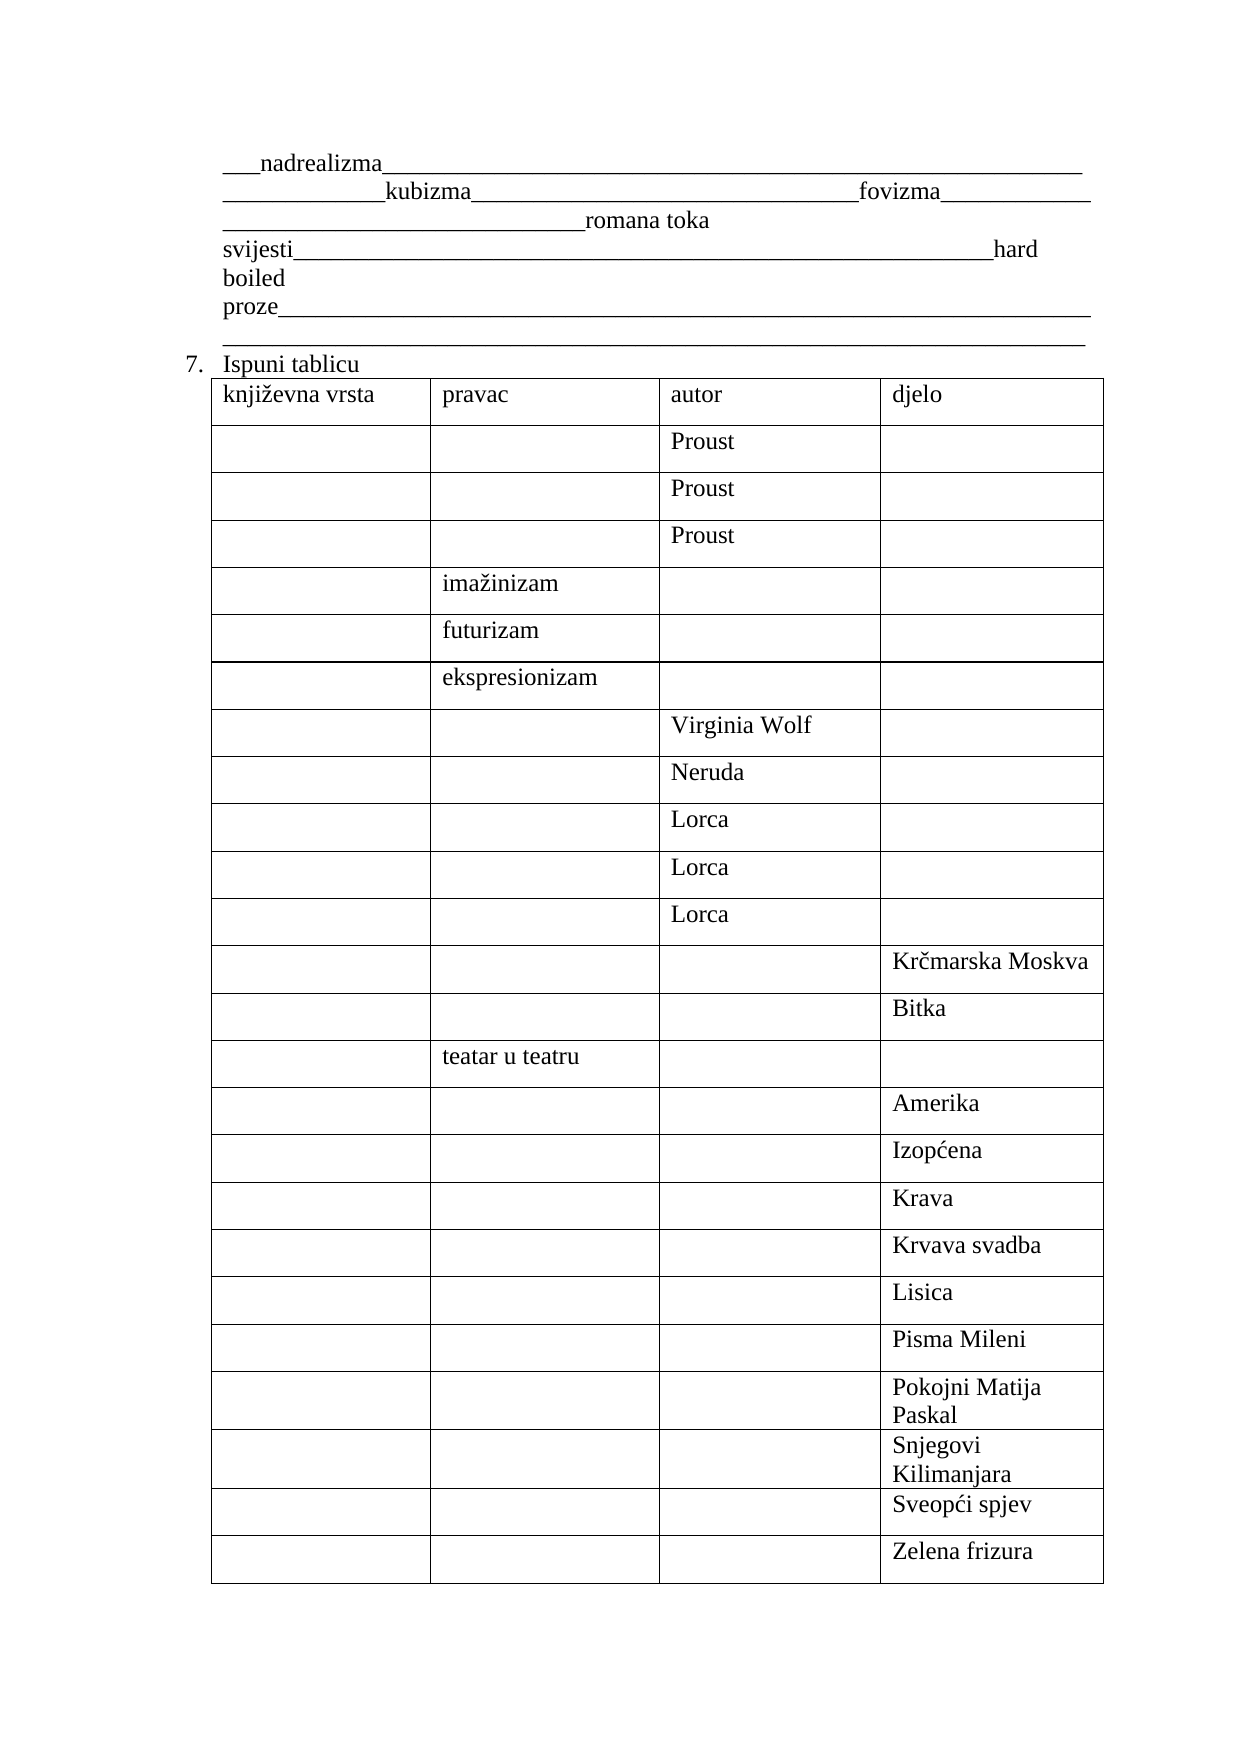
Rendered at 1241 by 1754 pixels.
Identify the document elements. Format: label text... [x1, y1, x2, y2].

table_cell [881, 1041, 1103, 1087]
table_cell [660, 663, 880, 709]
table_cell Lorca [660, 899, 880, 945]
table_cell [212, 663, 430, 709]
table_cell [212, 710, 430, 756]
table_cell Proust [660, 521, 880, 567]
table_cell Lorca [660, 804, 880, 851]
table_cell [431, 1372, 659, 1429]
table_cell [212, 946, 430, 992]
table_cell [212, 473, 430, 519]
table_cell [660, 1277, 880, 1323]
table_cell [431, 521, 659, 567]
table_cell [881, 804, 1103, 851]
table_cell [431, 852, 659, 898]
table_cell Virginia Wolf [660, 710, 880, 756]
table_header djelo [881, 379, 1103, 425]
table_cell ekspresionizam [431, 663, 659, 709]
table_header autor [660, 379, 880, 425]
table_cell [881, 899, 1103, 945]
table_cell [431, 757, 659, 803]
table_cell Neruda [660, 757, 880, 803]
table_cell [881, 521, 1103, 567]
table_cell [212, 615, 430, 661]
table_cell [660, 1536, 880, 1582]
table_cell Lisica [881, 1277, 1103, 1323]
table_cell Proust [660, 426, 880, 472]
table_cell imažinizam [431, 568, 659, 614]
table_cell [212, 1183, 430, 1229]
table_header pravac [431, 379, 659, 425]
table_cell Zelena frizura [881, 1536, 1103, 1582]
table_cell [212, 1430, 430, 1488]
table_cell [660, 1230, 880, 1276]
table_cell Izopćena [881, 1135, 1103, 1182]
table_cell futurizam [431, 615, 659, 661]
table_cell [660, 1041, 880, 1087]
table_cell [431, 1230, 659, 1276]
table_cell [660, 994, 880, 1040]
table_cell [212, 757, 430, 803]
table_cell [881, 757, 1103, 803]
table_cell [431, 994, 659, 1040]
table_cell Pisma Mileni [881, 1325, 1103, 1371]
table_cell [660, 1183, 880, 1229]
table_cell [660, 1489, 880, 1535]
table_cell [660, 1372, 880, 1429]
table_cell [212, 1372, 430, 1429]
table_cell [881, 663, 1103, 709]
table_cell [212, 1489, 430, 1535]
table_cell Amerika [881, 1088, 1103, 1134]
table_cell [212, 426, 430, 472]
table_cell [212, 1230, 430, 1276]
table_cell [212, 804, 430, 851]
table_cell Snjegovi Kilimanjara [881, 1430, 1103, 1488]
list Ispuni tablicu [185, 349, 1093, 378]
table_cell [431, 1088, 659, 1134]
table_cell [660, 1088, 880, 1134]
table_header književna vrsta [212, 379, 430, 425]
table_cell [431, 1430, 659, 1488]
table_cell [660, 615, 880, 661]
table_cell [660, 568, 880, 614]
table_cell [660, 1325, 880, 1371]
table_cell [212, 1277, 430, 1323]
table_cell [212, 521, 430, 567]
table_cell Krava [881, 1183, 1103, 1229]
table_cell [212, 568, 430, 614]
table_cell [431, 473, 659, 519]
table_cell [660, 1135, 880, 1182]
table_cell [431, 1489, 659, 1535]
table_cell [212, 1041, 430, 1087]
table_cell [881, 710, 1103, 756]
table_cell [431, 946, 659, 992]
table_cell Proust [660, 473, 880, 519]
table_cell [431, 1183, 659, 1229]
table_cell [212, 852, 430, 898]
table_cell Krvava svadba [881, 1230, 1103, 1276]
table_cell [881, 615, 1103, 661]
table_cell [881, 473, 1103, 519]
table_cell Pokojni Matija Paskal [881, 1372, 1103, 1429]
table_cell [212, 1088, 430, 1134]
table_cell Sveopći spjev [881, 1489, 1103, 1535]
table_cell [431, 1536, 659, 1582]
table_cell [431, 426, 659, 472]
table_cell [881, 852, 1103, 898]
table_cell [431, 1135, 659, 1182]
table_cell [212, 994, 430, 1040]
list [185, 148, 1093, 349]
table_cell teatar u teatru [431, 1041, 659, 1087]
table_cell [212, 1325, 430, 1371]
table_cell Bitka [881, 994, 1103, 1040]
table_cell [431, 899, 659, 945]
table_cell [212, 1135, 430, 1182]
table_cell [431, 710, 659, 756]
table_cell [431, 1277, 659, 1323]
table_cell [212, 899, 430, 945]
table_cell [881, 426, 1103, 472]
table_cell [431, 1325, 659, 1371]
table_cell [881, 568, 1103, 614]
table_cell [212, 1536, 430, 1582]
table_cell [431, 804, 659, 851]
table_cell [660, 946, 880, 992]
table_cell Krčmarska Moskva [881, 946, 1103, 992]
table_cell Lorca [660, 852, 880, 898]
table_cell [660, 1430, 880, 1488]
